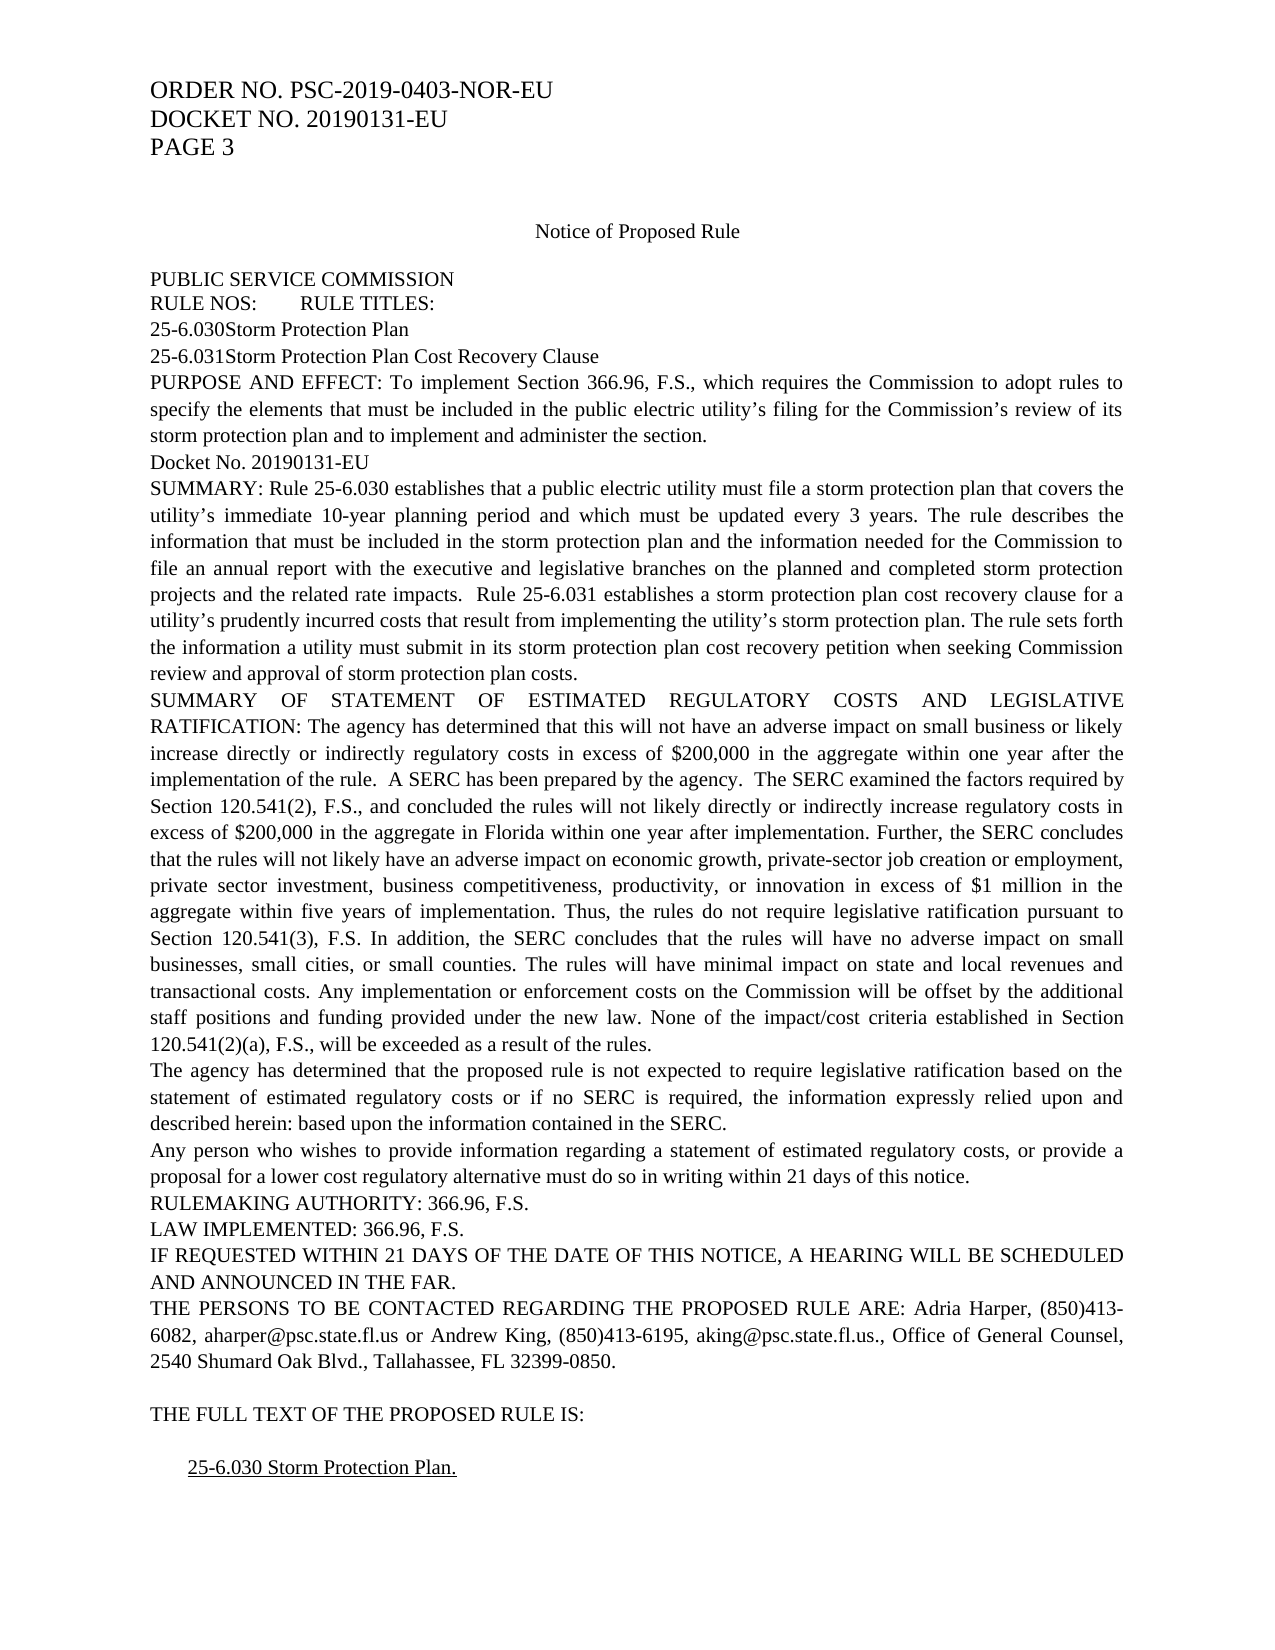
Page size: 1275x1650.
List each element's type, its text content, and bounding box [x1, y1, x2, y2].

text Any person who wishes to provide information regarding a statement of estimated regulatory costs, or provide a proposal for a lower cost regulatory alternative must do so in writing within 21 days of this notice. [150, 1138, 1125, 1188]
text SUMMARY: Rule 25-6.030 establishes that a public electric utility must file a storm protection plan that covers the utility’s immediate 10-year planning period and which must be updated every 3 years. The rule describes the information that must be included in the storm protection plan and the information needed for the Commission to file an annual report with the executive and legislative branches on the planned and completed storm protection projects and the related rate impacts. Rule 25-6.031 establishes a storm protection plan cost recovery clause for a utility’s prudently incurred costs that result from implementing the utility’s storm protection plan. The rule sets forth the information a utility must submit in its storm protection plan cost recovery petition when seeking Commission review and approval of storm protection plan costs. [150, 476, 1125, 685]
text LAW IMPLEMENTED: 366.96, F.S. [150, 1217, 1125, 1241]
text Docket No. 20190131-EU [150, 450, 1125, 474]
text RULEMAKING AUTHORITY: 366.96, F.S. [150, 1191, 1125, 1214]
text 25-6.030 Storm Protection Plan [150, 317, 1125, 341]
text RULE NOS: RULE TITLES: [150, 291, 1125, 315]
text 25-6.030 Storm Protection Plan. [150, 1455, 1125, 1479]
text IF REQUESTED WITHIN 21 DAYS OF THE DATE OF THIS NOTICE, A HEARING WILL BE SCHEDULED AND ANNOUNCED IN THE FAR. [150, 1243, 1125, 1294]
text PURPOSE AND EFFECT: To implement Section 366.96, F.S., which requires the Commission to adopt rules to specify the elements that must be included in the public electric utility’s filing for the Commission’s review of its storm protection plan and to implement and administer the section. [150, 370, 1125, 447]
text THE PERSONS TO BE CONTACTED REGARDING THE PROPOSED RULE ARE: Adria Harper, (850)413-6082, aharper@psc.state.fl.us or Andrew King, (850)413-6195, aking@psc.state.fl.us., Office of General Counsel, 2540 Shumard Oak Blvd., Tallahassee, FL 32399-0850. [150, 1296, 1125, 1373]
text Notice of Proposed Rule [150, 219, 1125, 243]
text THE FULL TEXT OF THE PROPOSED RULE IS: [150, 1402, 1125, 1426]
text The agency has determined that the proposed rule is not expected to require legislative ratification based on the statement of estimated regulatory costs or if no SERC is required, the information expressly relied upon and described herein: based upon the information contained in the SERC. [150, 1058, 1125, 1135]
text SUMMARY OF STATEMENT OF ESTIMATED REGULATORY COSTS AND LEGISLATIVE RATIFICATION: The agency has determined that this will not have an adverse impact on small business or likely increase directly or indirectly regulatory costs in excess of $200,000 in the aggregate within one year after the implementation of the rule. A SERC has been prepared by the agency. The SERC examined the factors required by Section 120.541(2), F.S., and concluded the rules will not likely directly or indirectly increase regulatory costs in excess of $200,000 in the aggregate in Florida within one year after implementation. Further, the SERC concludes that the rules will not likely have an adverse impact on economic growth, private-sector job creation or employment, private sector investment, business competitiveness, productivity, or innovation in excess of $1 million in the aggregate within five years of implementation. Thus, the rules do not require legislative ratification pursuant to Section 120.541(3), F.S. In addition, the SERC concludes that the rules will have no adverse impact on small businesses, small cities, or small counties. The rules will have minimal impact on state and local revenues and transactional costs. Any implementation or enforcement costs on the Commission will be offset by the additional staff positions and funding provided under the new law. None of the impact/cost criteria established in Section 120.541(2)(a), F.S., will be exceeded as a result of the rules. [150, 688, 1125, 1056]
text PUBLIC SERVICE COMMISSION [150, 267, 1125, 291]
text 25-6.031 Storm Protection Plan Cost Recovery Clause [150, 344, 1125, 368]
